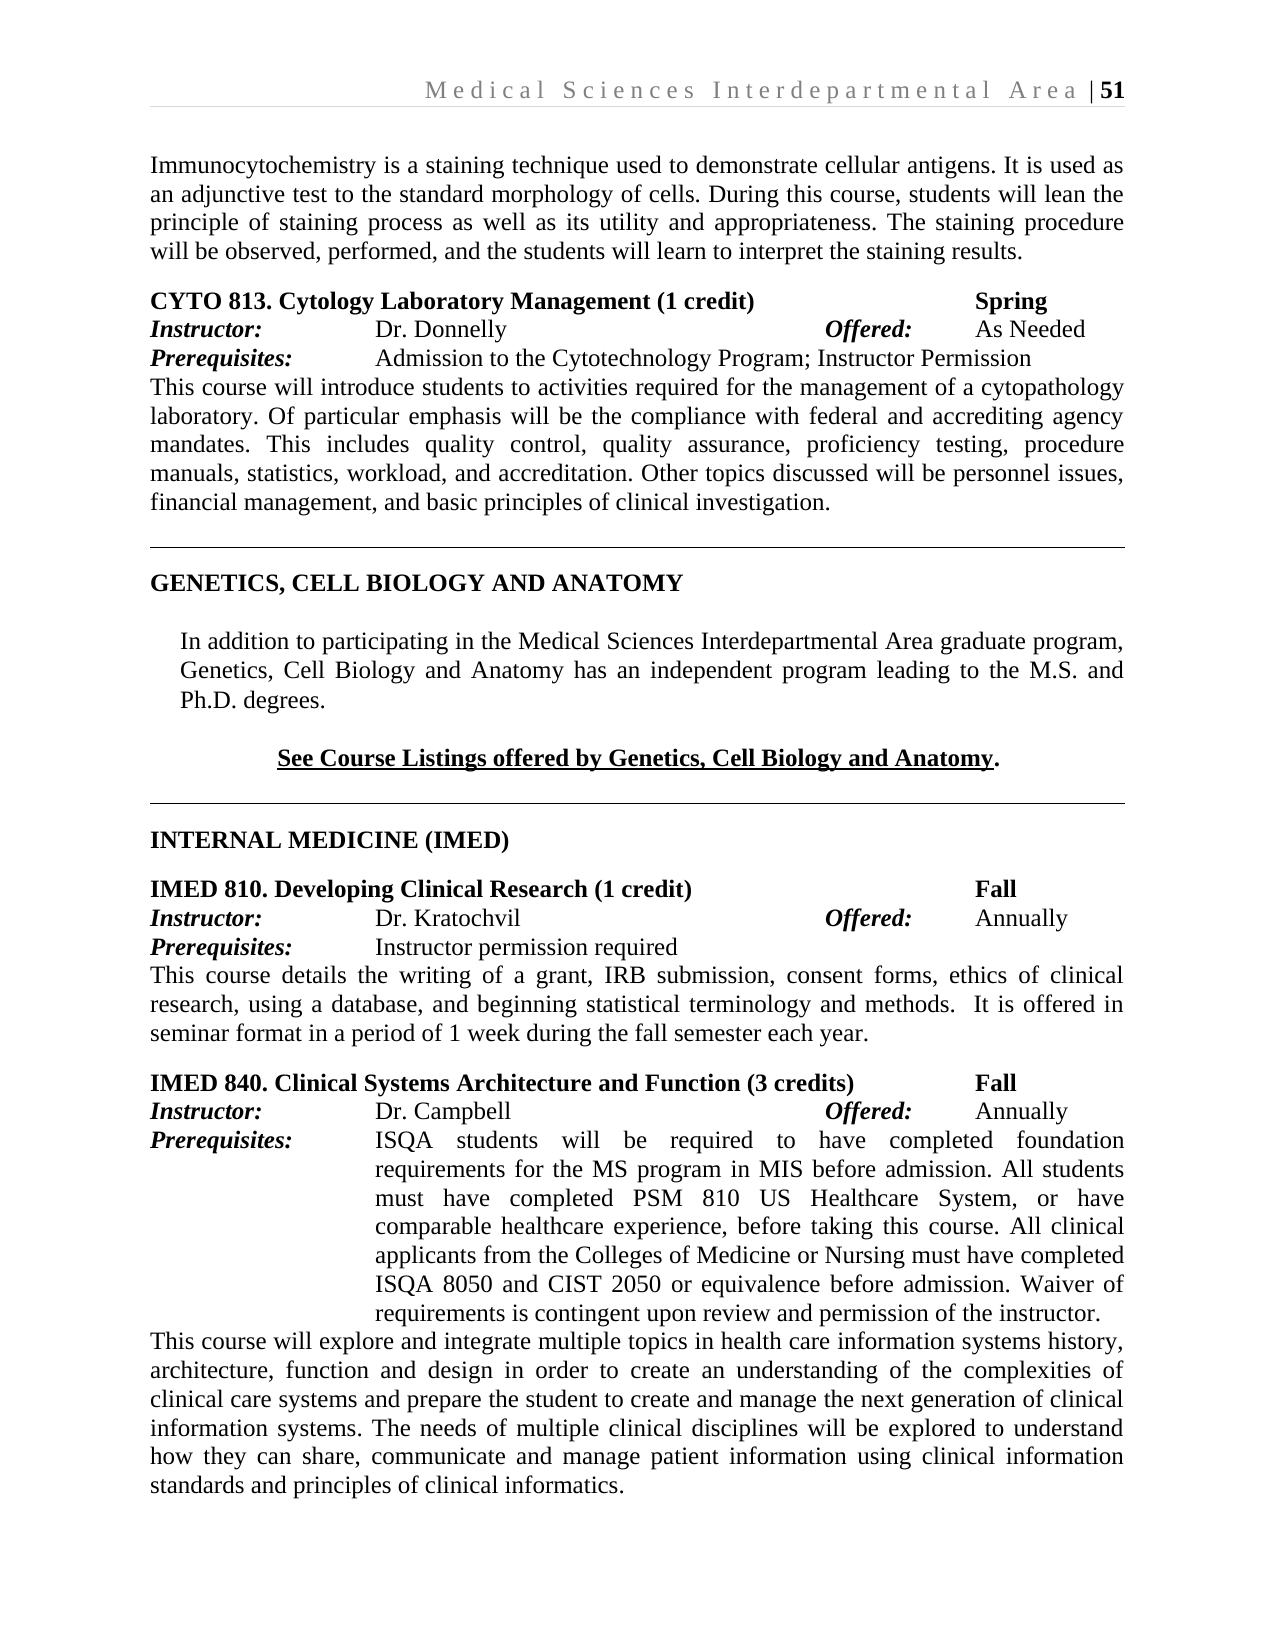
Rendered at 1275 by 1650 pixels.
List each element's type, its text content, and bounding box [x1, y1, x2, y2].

subtitle IMED 840. Clinical Systems Architecture and Function (3 credits) Fall [150, 1068, 1125, 1096]
text Prerequisites: Instructor permission required [150, 932, 1125, 961]
text This course details the writing of a grant, IRB submission, consent forms, ethics of clinical research, using a database, and beginning statistical terminology and methods. It is offered in seminar format in a period of 1 week during the fall semester each year. [150, 961, 1125, 1047]
text Prerequisites: Admission to the Cytotechnology Program; Instructor Permission [150, 343, 1125, 372]
subtitle IMED 810. Developing Clinical Research (1 credit) Fall [150, 874, 1125, 903]
subtitle CYTO 813. Cytology Laboratory Management (1 credit) Spring [150, 286, 1125, 314]
text This course will explore and integrate multiple topics in health care information systems history, architecture, function and design in order to create an understanding of the complexities of clinical care systems and prepare the student to create and manage the next generation of clinical information systems. The needs of multiple clinical disciplines will be explored to understand how they can share, communicate and manage patient information using clinical information standards and principles of clinical informatics. [150, 1326, 1125, 1499]
text Prerequisites: ISQA students will be required to have completed foundation requirements for the MS program in MIS before admission. All students must have completed PSM 810 US Healthcare System, or have comparable healthcare experience, before taking this course. All clinical applicants from the Colleges of Medicine or Nursing must have completed ISQA 8050 and CIST 2050 or equivalence before admission. Waiver of requirements is contingent upon review and permission of the instructor. [150, 1125, 1125, 1326]
subtitle INTERNAL MEDICINE (IMED) [150, 825, 1125, 853]
text Instructor: Dr. Donnelly Offered: As Needed [150, 314, 1125, 343]
text See Course Listings offered by Genetics, Cell Biology and Anatomy. [150, 742, 1127, 772]
text Immunocytochemistry is a staining technique used to demonstrate cellular antigens. It is used as an adjunctive test to the standard morphology of cells. During this course, students will lean the principle of staining process as well as its utility and appropriateness. The staining procedure will be observed, performed, and the students will learn to interpret the staining results. [150, 150, 1125, 265]
text This course will introduce students to activities required for the management of a cytopathology laboratory. Of particular emphasis will be the compliance with federal and accrediting agency mandates. This includes quality control, quality assurance, proficiency testing, procedure manuals, statistics, workload, and accreditation. Other topics discussed will be personnel issues, financial management, and basic principles of clinical investigation. [150, 372, 1125, 516]
text Instructor: Dr. Kratochvil Offered: Annually [150, 903, 1125, 932]
subtitle GENETICS, CELL BIOLOGY AND ANATOMY [150, 568, 1125, 597]
text In addition to participating in the Medical Sciences Interdepartmental Area graduate program, Genetics, Cell Biology and Anatomy has an independent program leading to the M.S. and Ph.D. degrees. [180, 626, 1125, 713]
text Instructor: Dr. Campbell Offered: Annually [150, 1096, 1125, 1125]
